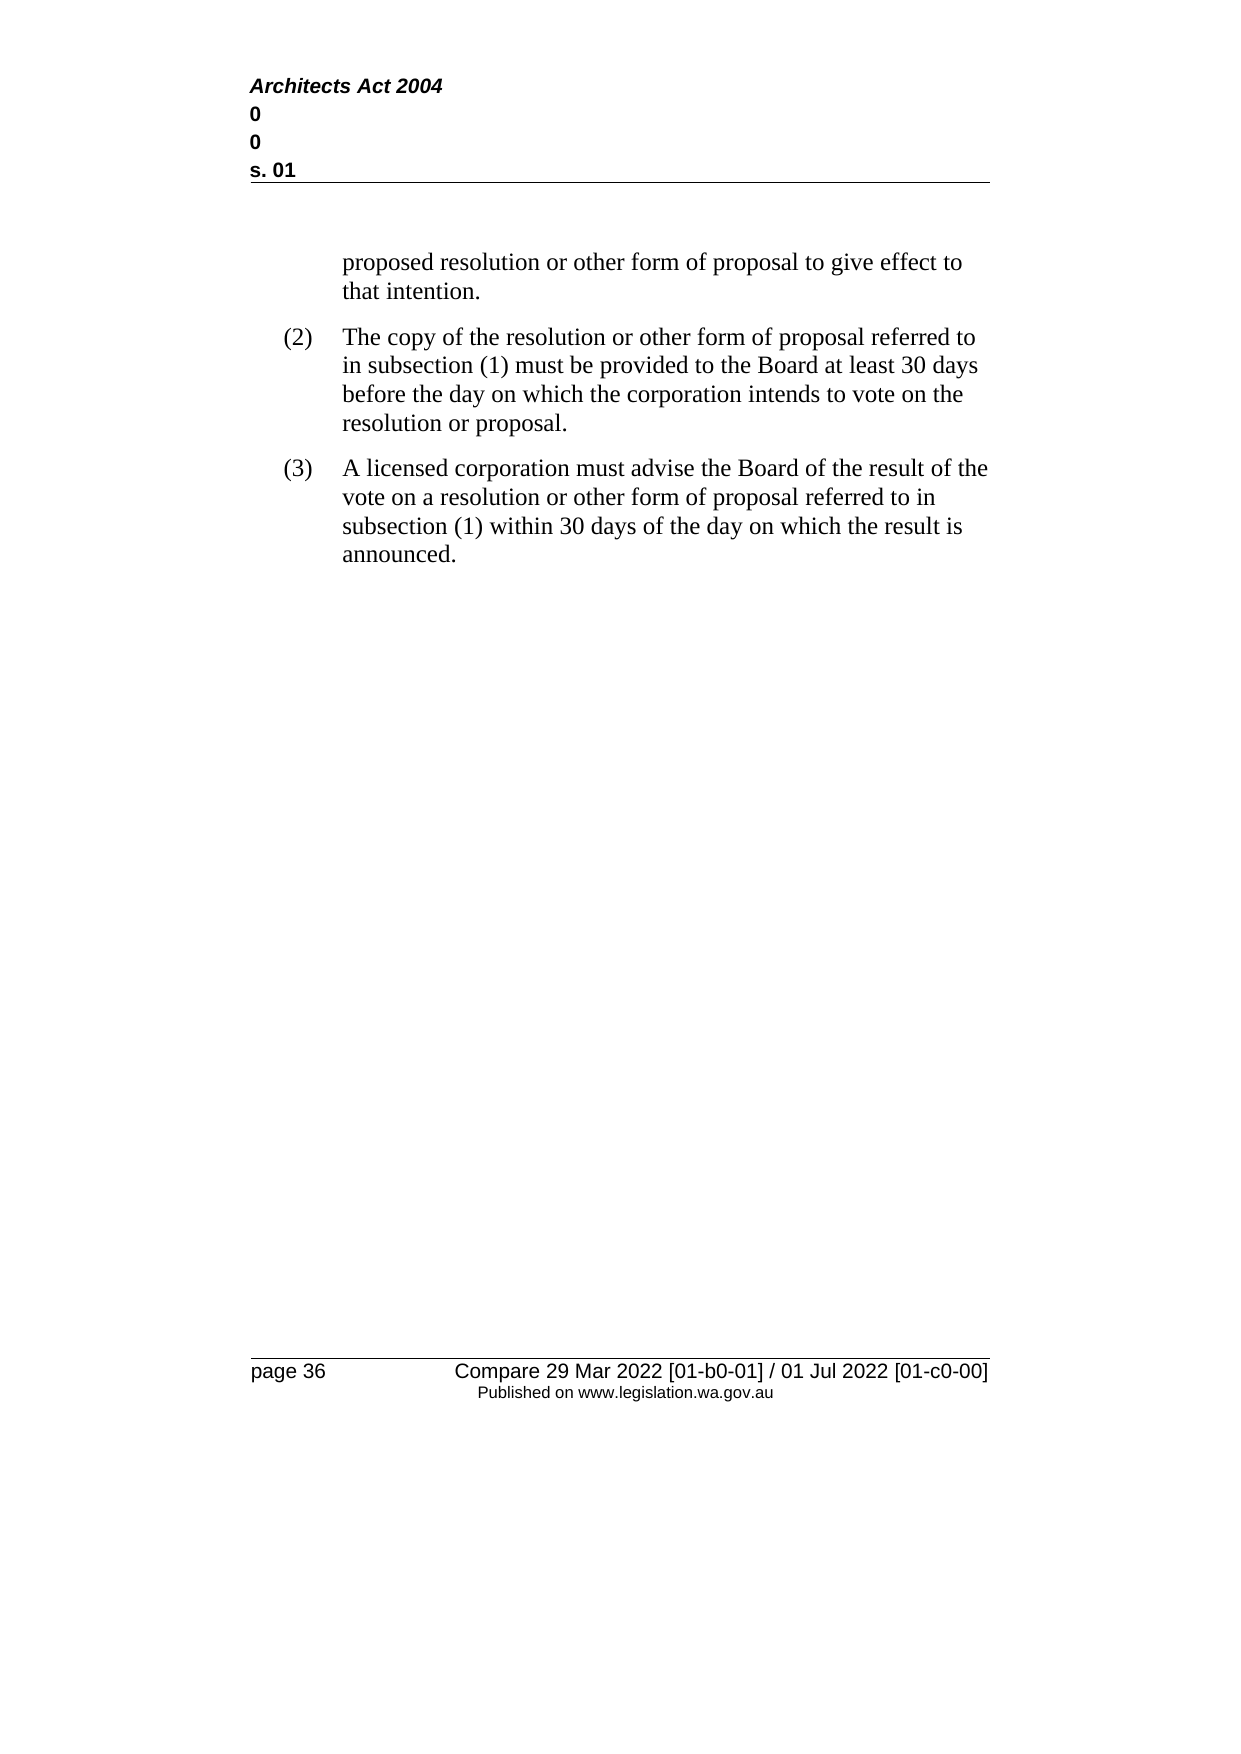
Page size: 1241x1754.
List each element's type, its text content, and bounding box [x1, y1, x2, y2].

text (3) A licensed corporation must advise the Board of the result of the vote on a resolution or other form of proposal referred to in subsection (1) within 30 days of the day on which the result is announced. [251, 453, 990, 568]
text (2) The copy of the resolution or other form of proposal referred to in subsection (1) must be provided to the Board at least 30 days before the day on which the corporation intends to vote on the resolution or proposal. [251, 322, 990, 437]
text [251, 247, 990, 305]
